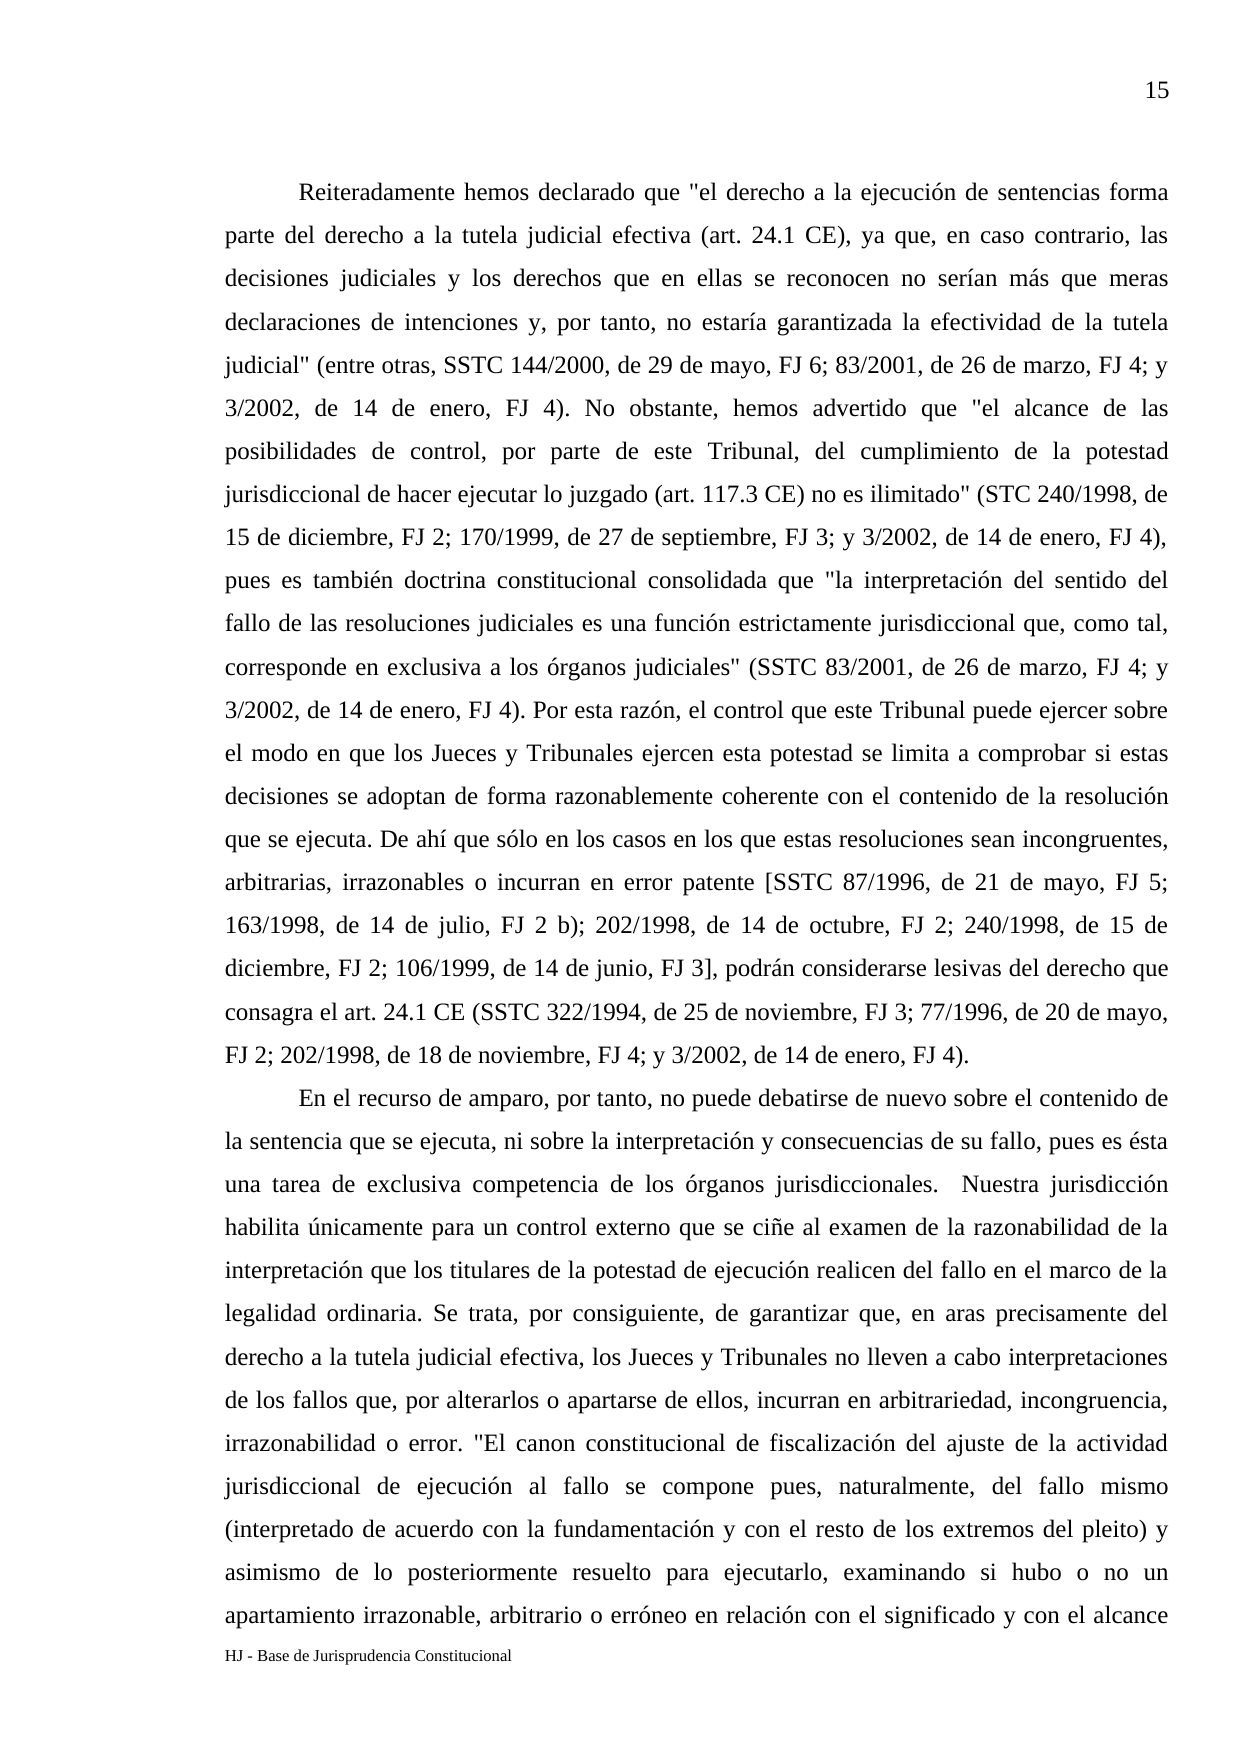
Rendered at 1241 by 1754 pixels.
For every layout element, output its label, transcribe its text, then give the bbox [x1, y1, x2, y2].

text Reiteradamente hemos declarado que "el derecho a la ejecución de sentencias forma parte del derecho a la tutela judicial efectiva (art. 24.1 CE), ya que, en caso contrario, las decisiones judiciales y los derechos que en ellas se reconocen no serían más que meras declaraciones de intenciones y, por tanto, no estaría garantizada la efectividad de la tutela judicial" (entre otras, SSTC 144/2000, de 29 de mayo, FJ 6; 83/2001, de 26 de marzo, FJ 4; y 3/2002, de 14 de enero, FJ 4). No obstante, hemos advertido que "el alcance de las posibilidades de control, por parte de este Tribunal, del cumplimiento de la potestad jurisdiccional de hacer ejecutar lo juzgado (art. 117.3 CE) no es ilimitado" (STC 240/1998, de 15 de diciembre, FJ 2; 170/1999, de 27 de septiembre, FJ 3; y 3/2002, de 14 de enero, FJ 4), pues es también doctrina constitucional consolidada que "la interpretación del sentido del fallo de las resoluciones judiciales es una función estrictamente jurisdiccional que, como tal, corresponde en exclusiva a los órganos judiciales" (SSTC 83/2001, de 26 de marzo, FJ 4; y 3/2002, de 14 de enero, FJ 4). Por esta razón, el control que este Tribunal puede ejercer sobre el modo en que los Jueces y Tribunales ejercen esta potestad se limita a comprobar si estas decisiones se adoptan de forma razonablemente coherente con el contenido de la resolución que se ejecuta. De ahí que sólo en los casos en los que estas resoluciones sean incongruentes, arbitrarias, irrazonables o incurran en error patente [SSTC 87/1996, de 21 de mayo, FJ 5; 163/1998, de 14 de julio, FJ 2 b); 202/1998, de 14 de octubre, FJ 2; 240/1998, de 15 de diciembre, FJ 2; 106/1999, de 14 de junio, FJ 3], podrán considerarse lesivas del derecho que consagra el art. 24.1 CE (SSTC 322/1994, de 25 de noviembre, FJ 3; 77/1996, de 20 de mayo, FJ 2; 202/1998, de 18 de noviembre, FJ 4; y 3/2002, de 14 de enero, FJ 4). [224, 177, 1169, 1068]
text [224, 1083, 1169, 1629]
